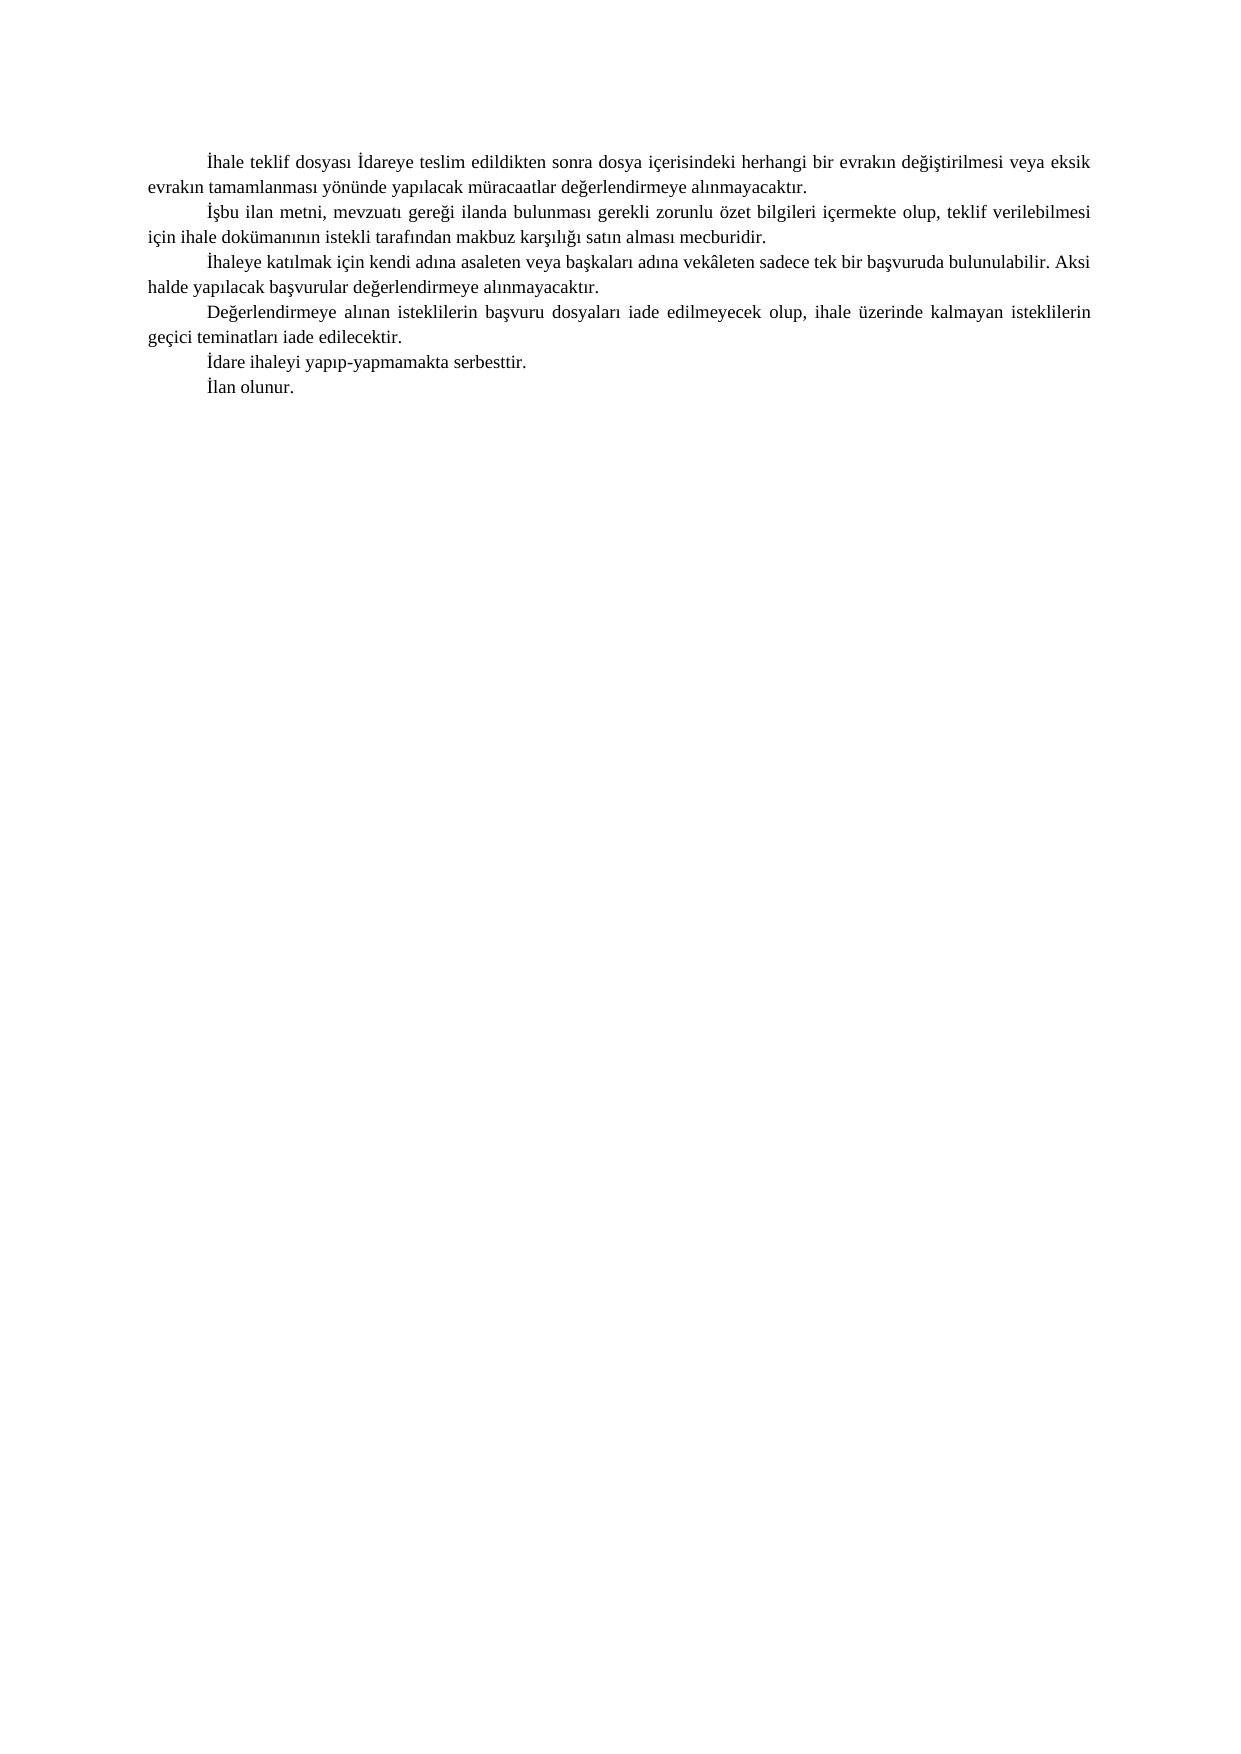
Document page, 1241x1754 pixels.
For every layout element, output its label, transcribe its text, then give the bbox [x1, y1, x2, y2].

text İhale teklif dosyası İdareye teslim edildikten sonra dosya içerisindeki herhangi bir evrakın değiştirilmesi veya eksik evrakın tamamlanması yönünde yapılacak müracaatlar değerlendirmeye alınmayacaktır. [148, 148, 1093, 198]
text İdare ihaleyi yapıp-yapmamakta serbesttir. [148, 348, 1093, 373]
text İşbu ilan metni, mevzuatı gereği ilanda bulunması gerekli zorunlu özet bilgileri içermekte olup, teklif verilebilmesi için ihale dokümanının istekli tarafından makbuz karşılığı satın alması mecburidir. [148, 198, 1093, 248]
text Değerlendirmeye alınan isteklilerin başvuru dosyaları iade edilmeyecek olup, ihale üzerinde kalmayan isteklilerin geçici teminatları iade edilecektir. [148, 298, 1093, 348]
text İhaleye katılmak için kendi adına asaleten veya başkaları adına vekâleten sadece tek bir başvuruda bulunulabilir. Aksi halde yapılacak başvurular değerlendirmeye alınmayacaktır. [148, 248, 1093, 298]
text İlan olunur. [148, 373, 1093, 398]
